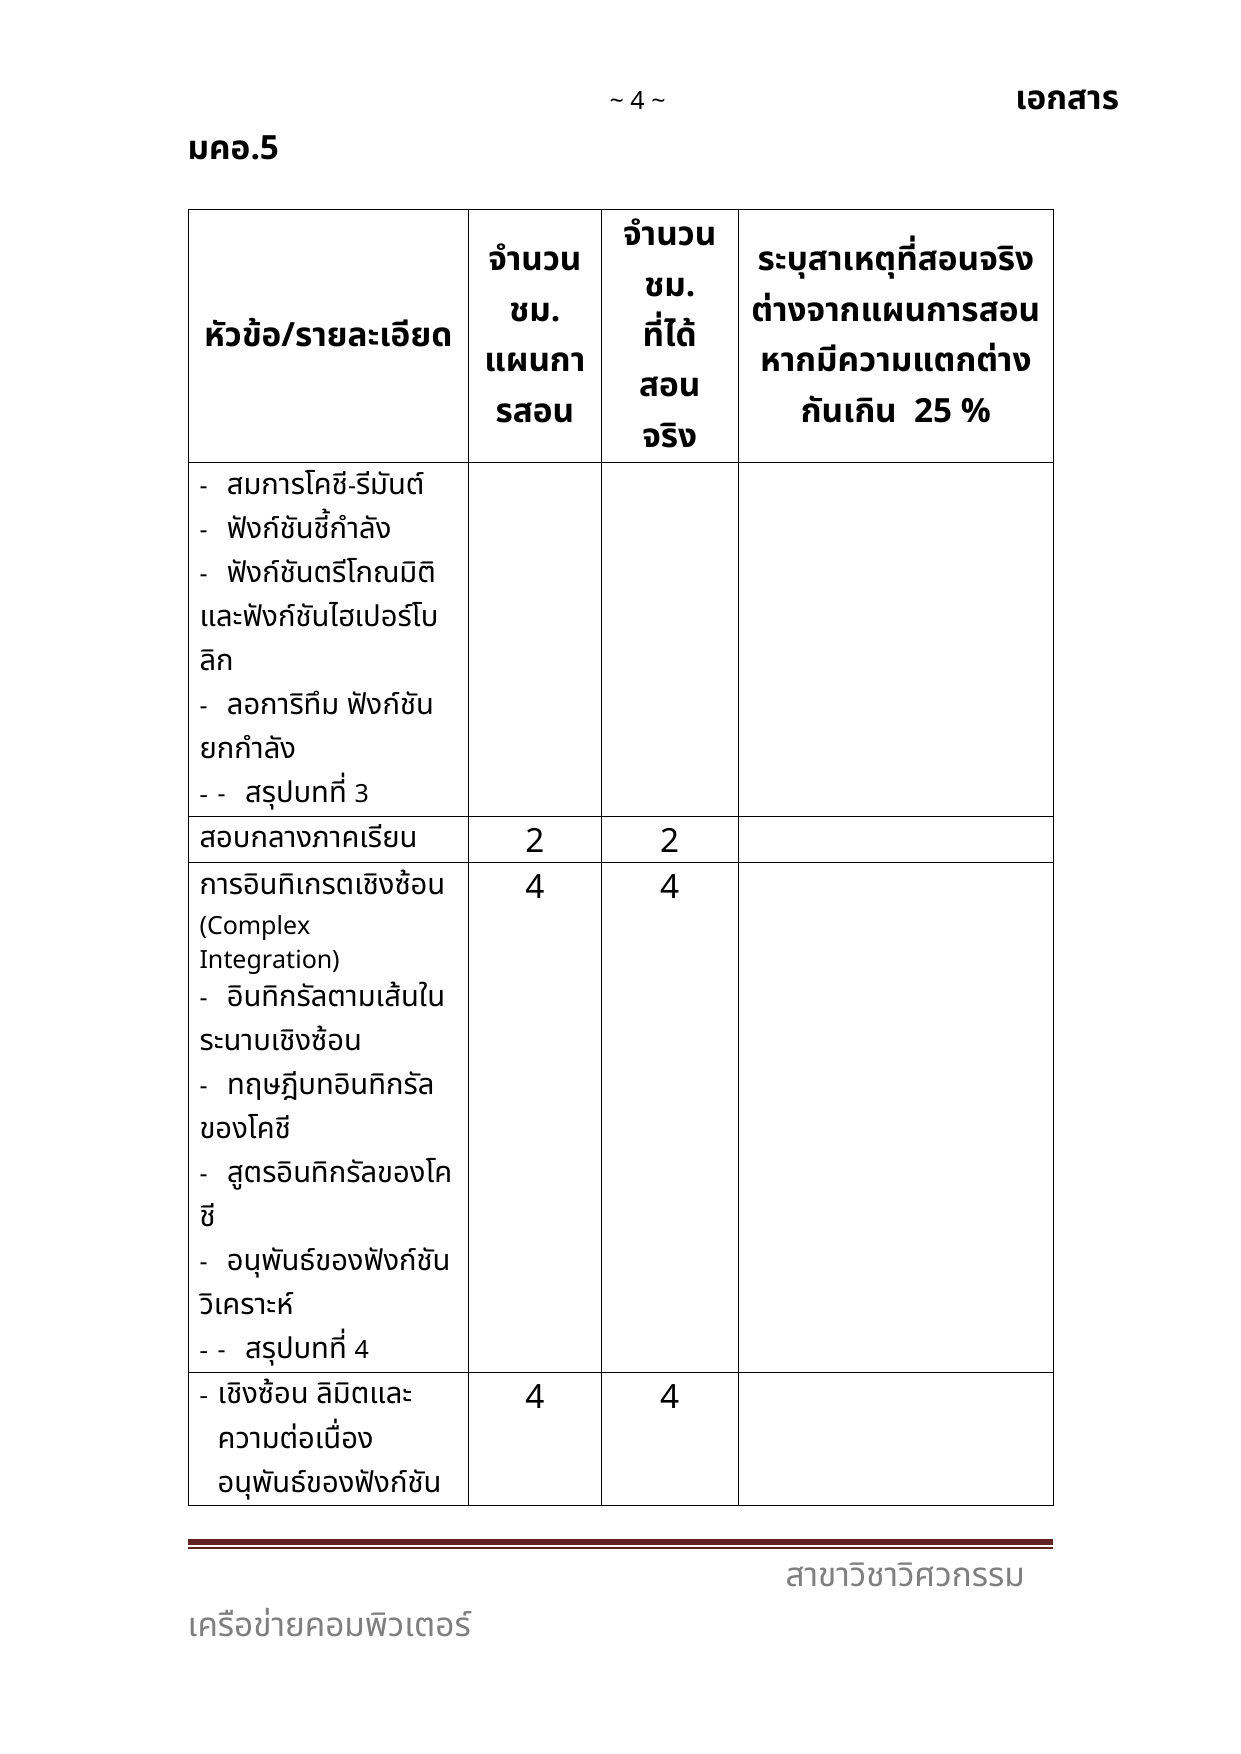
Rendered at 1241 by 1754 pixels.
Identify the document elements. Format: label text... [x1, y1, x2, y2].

table_cell 2 [602, 817, 738, 862]
table_header จำนวน ชม. ที่ได้สอนจริง [602, 210, 738, 462]
table_cell 4 [602, 1373, 738, 1505]
table_header หัวข้อ/รายละเอียด [189, 210, 468, 462]
table_header จำนวน ชม. แผนการสอน [469, 210, 601, 462]
table_cell เชิงซ้อน ลิมิตและความต่อเนื่อง อนุพันธ์ของฟังก์ชัน [189, 1373, 468, 1505]
table_cell [739, 1373, 1053, 1505]
table_cell 4 [469, 1373, 601, 1505]
table_cell [739, 463, 1053, 816]
table_cell [739, 863, 1053, 1372]
table_cell 4 [602, 863, 738, 1372]
table_cell [739, 817, 1053, 862]
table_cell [189, 463, 468, 816]
table_cell การอินทิเกรตเชิงซ้อน (Complex Integration) - อินทิกรัลตามเส้นในระนาบเชิงซ้อน - ทฤษฎีบทอินทิกรัลของโคชี - สูตรอินทิกรัลของโคชี - อนุพันธ์ของฟังก์ชันวิเคราะห์ - สรุปบทที่ 4 [189, 863, 468, 1372]
table_cell 4 [469, 863, 601, 1372]
table_cell 4 [602, 463, 738, 816]
table_header ระบุสาเหตุที่สอนจริงต่างจากแผนการสอนหากมีความแตกต่างกันเกิน 25 % [739, 210, 1053, 462]
table_cell 2 [469, 817, 601, 862]
table_cell 4 [469, 463, 601, 816]
table_cell สอบกลางภาคเรียน [189, 817, 468, 862]
